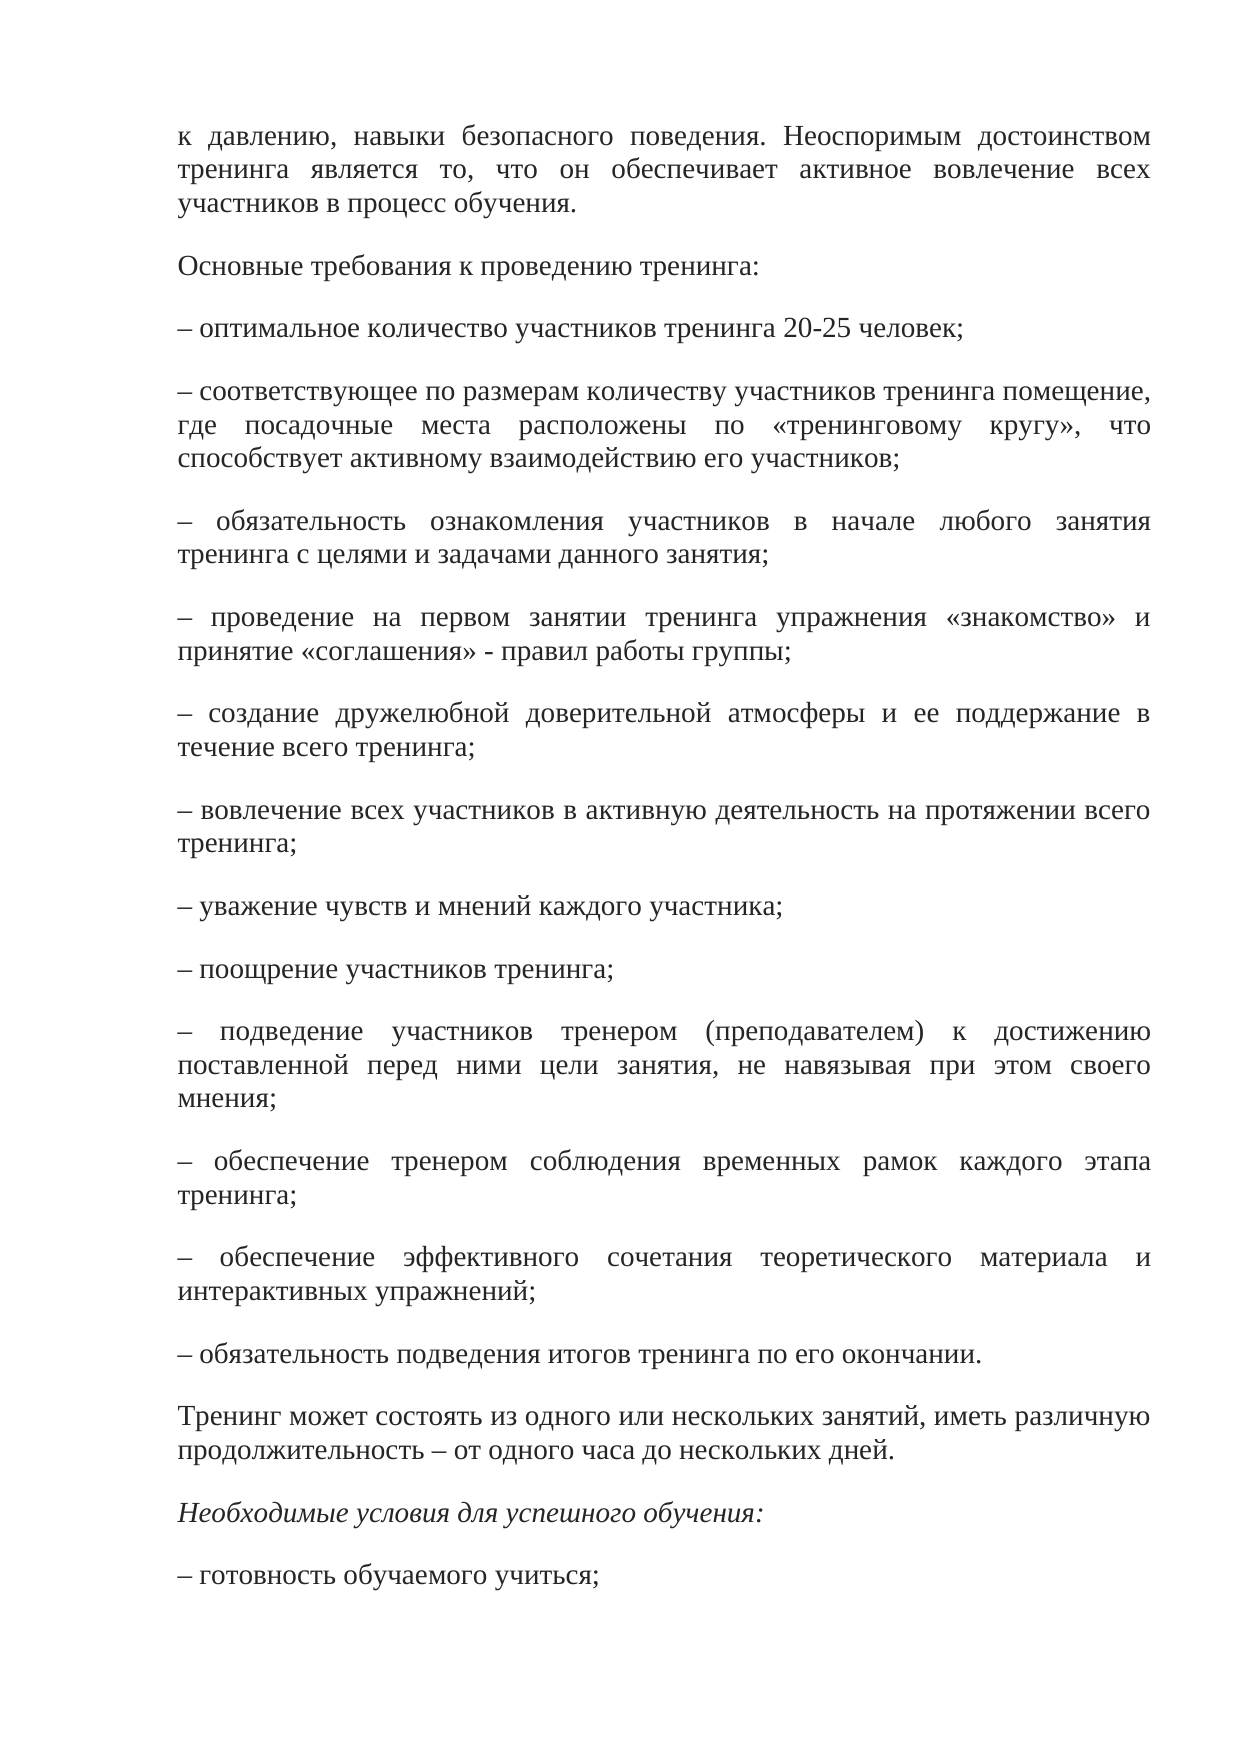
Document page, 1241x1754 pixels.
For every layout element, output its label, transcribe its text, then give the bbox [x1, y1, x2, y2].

text – поощрение участников тренинга; [177, 951, 1152, 984]
text – обязательность подведения итогов тренинга по его окончании. [177, 1336, 1152, 1369]
text – вовлечение всех участников в активную деятельность на протяжении всего тренинга; [177, 792, 1152, 859]
text – проведение на первом занятии тренинга упражнения «знакомство» и принятие «соглашения» - правил работы группы; [177, 599, 1152, 666]
text – обеспечение эффективного сочетания теоретического материала и интерактивных упражнений; [177, 1239, 1152, 1307]
text – уважение чувств и мнений каждого участника; [177, 888, 1152, 922]
text Основные требования к проведению тренинга: [177, 248, 1152, 281]
text – обязательность ознакомления участников в начале любого занятия тренинга с целями и задачами данного занятия; [177, 503, 1152, 570]
text – создание дружелюбной доверительной атмосферы и ее поддержание в течение всего тренинга; [177, 696, 1152, 763]
text – обеспечение тренером соблюдения временных рамок каждого этапа тренинга; [177, 1143, 1152, 1210]
text – подведение участников тренером (преподавателем) к достижению поставленной перед ними цели занятия, не навязывая при этом своего мнения; [177, 1013, 1152, 1114]
text – соответствующее по размерам количеству участников тренинга помещение, где посадочные места расположены по «тренинговому кругу», что способствует активному взаимодействию его участников; [177, 373, 1152, 474]
text Необходимые условия для успешного обучения: [177, 1495, 1152, 1528]
text – оптимальное количество участников тренинга 20-25 человек; [177, 311, 1152, 344]
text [177, 118, 1152, 219]
text – готовность обучаемого учиться; [177, 1557, 1152, 1591]
text Тренинг может состоять из одного или нескольких занятий, иметь различную продолжительность – от одного часа до нескольких дней. [177, 1398, 1152, 1466]
